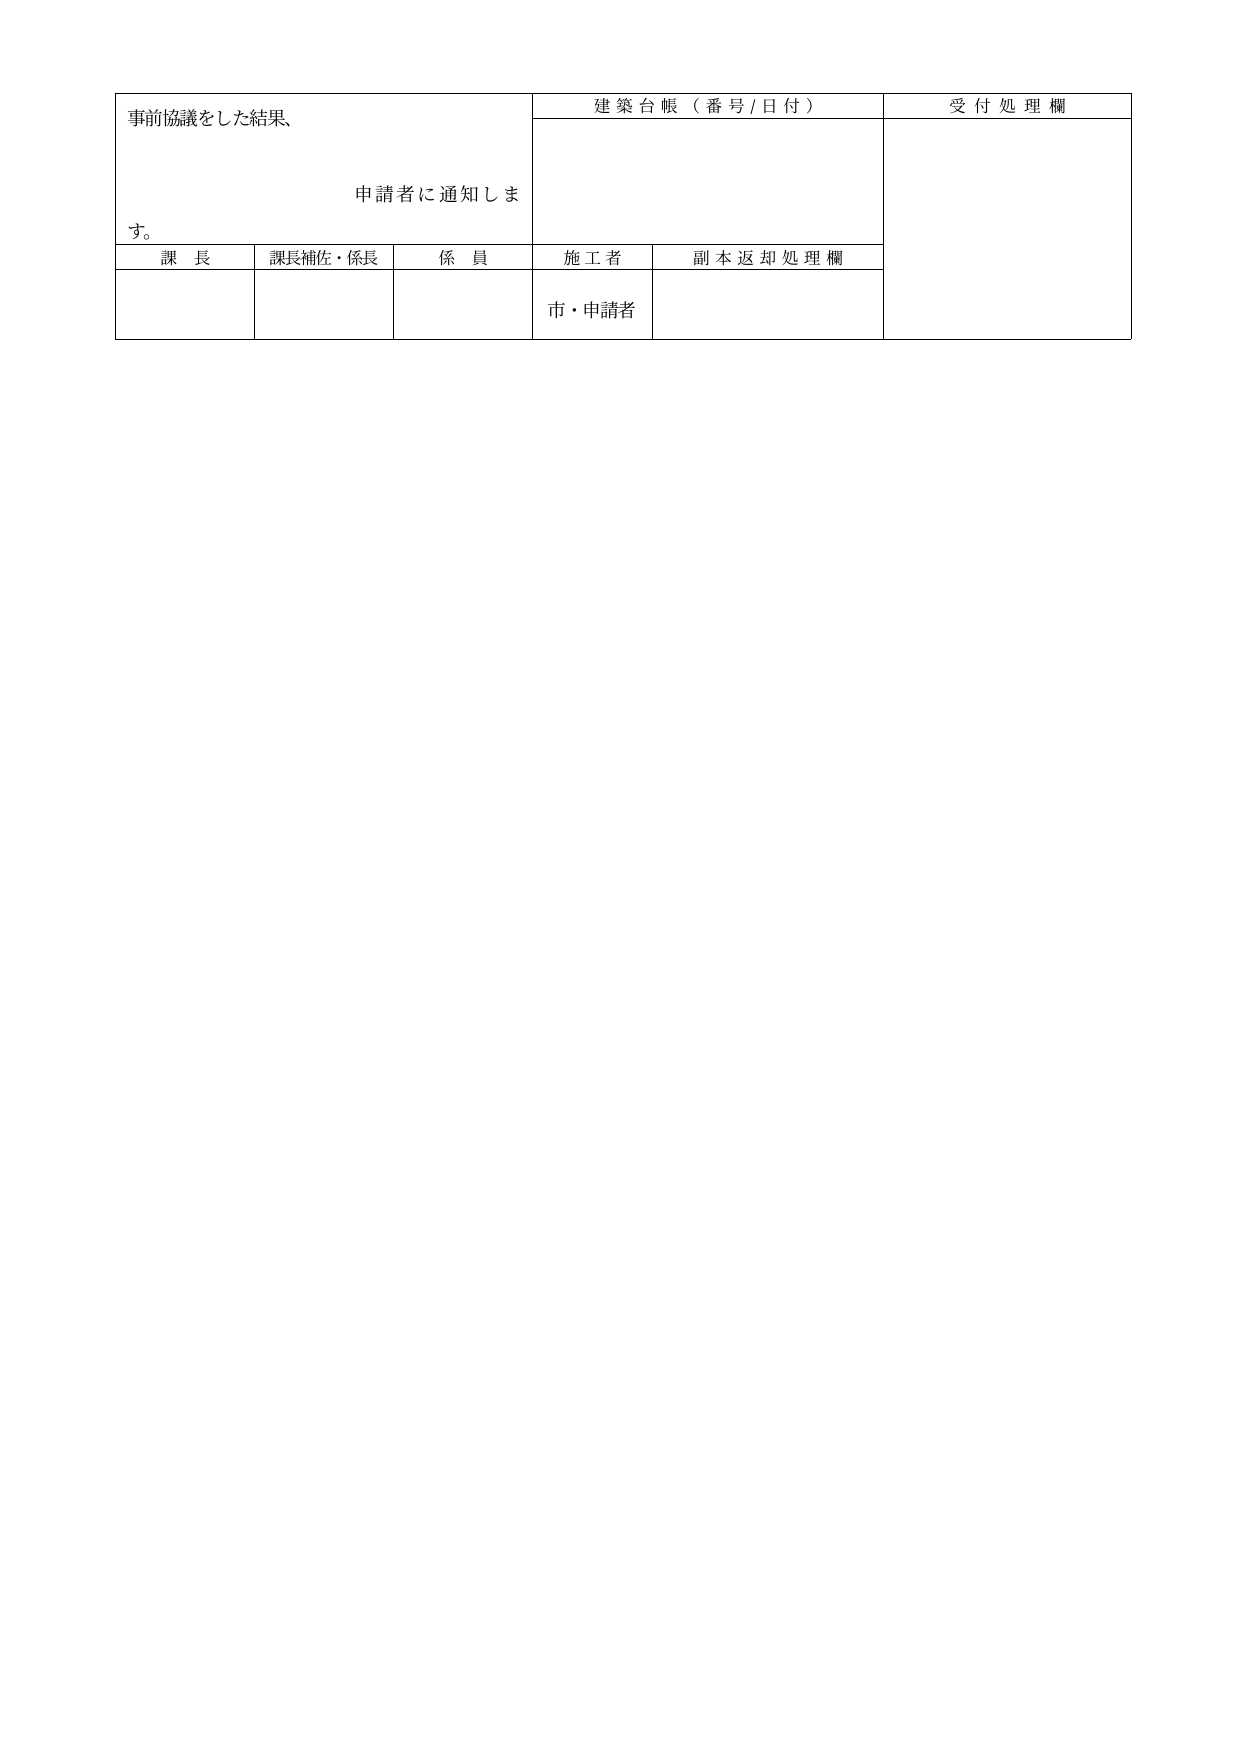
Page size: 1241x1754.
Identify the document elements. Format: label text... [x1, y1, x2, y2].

table_cell 課長補佐・係長 [255, 245, 393, 269]
table_cell [653, 270, 883, 339]
table_cell 課長 [116, 245, 254, 269]
table_cell [533, 119, 883, 244]
table_cell [116, 270, 254, 339]
table_cell 係員 [394, 245, 532, 269]
table_header 事前協議をした結果、 申請者に通知します。 [116, 94, 532, 244]
table_cell 市・申請者 [533, 270, 652, 339]
table_header 受付処理欄 [884, 94, 1131, 117]
table_cell 副本返却処理欄 [653, 245, 883, 269]
table_cell [394, 270, 532, 339]
table_cell [255, 270, 393, 339]
table_cell [884, 119, 1131, 339]
table_cell 施工者 [533, 245, 652, 269]
table_header 建築台帳（番号/日付） [533, 94, 883, 117]
